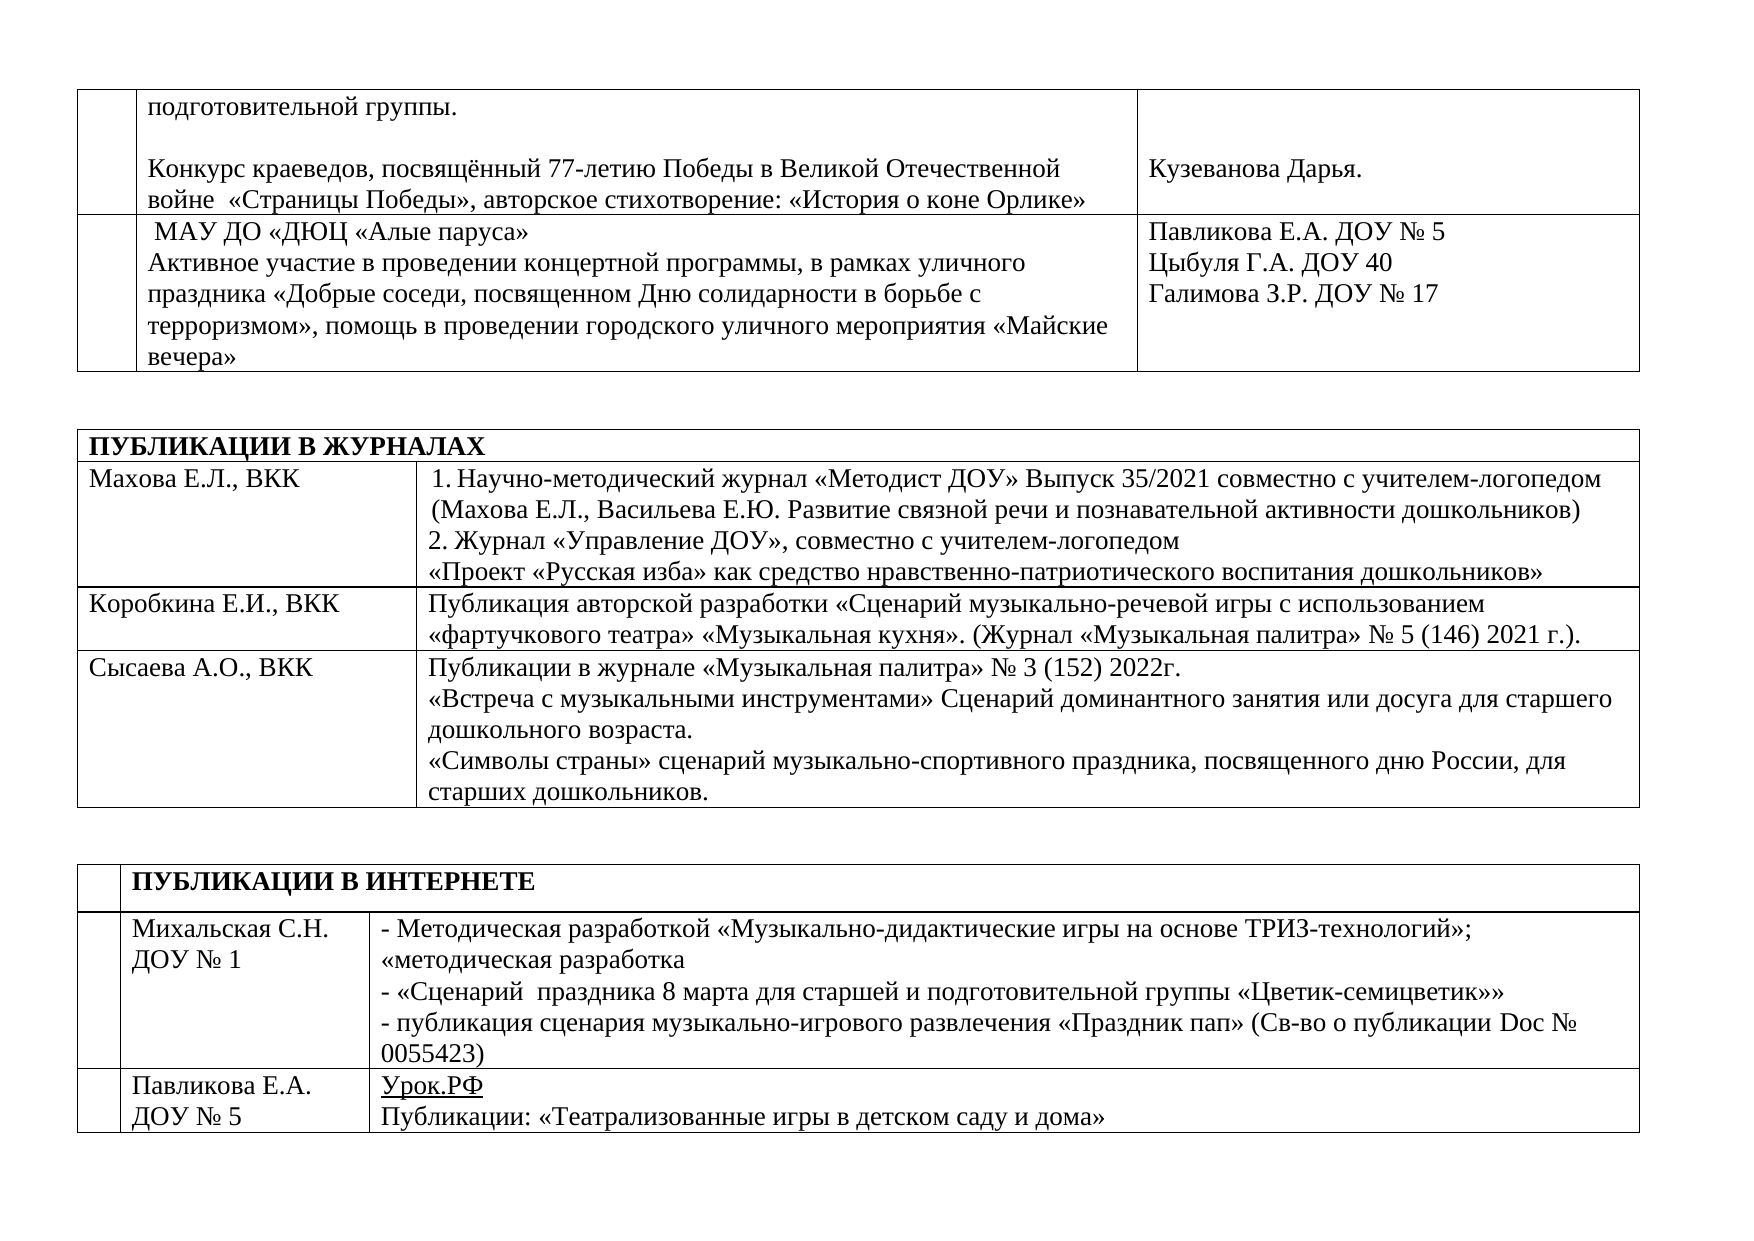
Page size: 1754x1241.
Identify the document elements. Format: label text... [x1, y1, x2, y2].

table_cell - Методическая разработкой «Музыкально-дидактические игры на основе ТРИЗ-технологий»; «методическая разработка - «Сценарий праздника 8 марта для старшей и подготовительной группы «Цветик-семицветик»» - публикация сценария музыкально-игрового развлечения «Праздник пап» (Св-во о публикации Doc № 0055423) [370, 913, 1639, 1068]
table_cell [78, 1069, 120, 1132]
table_cell Публикация авторской разработки «Сценарий музыкально-речевой игры с использованием «фартучкового театра» «Музыкальная кухня». (Журнал «Музыкальная палитра» № 5 (146) 2021 г.). [417, 588, 1639, 650]
table_cell Сысаева А.О., ВКК [78, 651, 416, 807]
table_cell [78, 215, 136, 371]
table_cell Михальская С.Н. ДОУ № 1 [121, 913, 369, 1068]
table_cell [121, 1069, 369, 1132]
table_cell МАУ ДО «ДЮЦ «Алые паруса» Активное участие в проведении концертной программы, в рамках уличного праздника «Добрые соседи, посвященном Дню солидарности в борьбе с терроризмом», помощь в проведении городского уличного мероприятия «Майские вечера» [137, 215, 1137, 371]
table_header [78, 865, 120, 911]
table_cell [78, 913, 120, 1068]
table_cell Публикации в журнале «Музыкальная палитра» № 3 (152) 2022г. «Встреча с музыкальными инструментами» Сценарий доминантного занятия или досуга для старшего дошкольного возраста. «Символы страны» сценарий музыкально-спортивного праздника, посвященного дню России, для старших дошкольников. [417, 651, 1639, 807]
table_cell Павликова Е.А. ДОУ № 5 Цыбуля Г.А. ДОУ 40 Галимова З.Р. ДОУ № 17 [1138, 215, 1639, 371]
table_cell Коробкина Е.И., ВКК [78, 588, 416, 650]
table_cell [1138, 90, 1639, 214]
table_header ПУБЛИКАЦИИ В ЖУРНАЛАХ [78, 430, 1639, 461]
table_cell [78, 90, 136, 214]
table_header ПУБЛИКАЦИИ В ИНТЕРНЕТЕ [121, 865, 1639, 911]
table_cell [137, 90, 1137, 214]
table_cell Махова Е.Л., ВКК [78, 462, 416, 586]
table_cell Научно-методический журнал «Методист ДОУ» Выпуск 35/2021 совместно с учителем-логопедом (Махова Е.Л., Васильева Е.Ю. Развитие связной речи и познавательной активности дошкольников) Журнал «Управление ДОУ», совместно с учителем-логопедом «Проект «Русская изба» как средство нравственно-патриотического воспитания дошкольников» [417, 462, 1639, 586]
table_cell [370, 1069, 1639, 1132]
